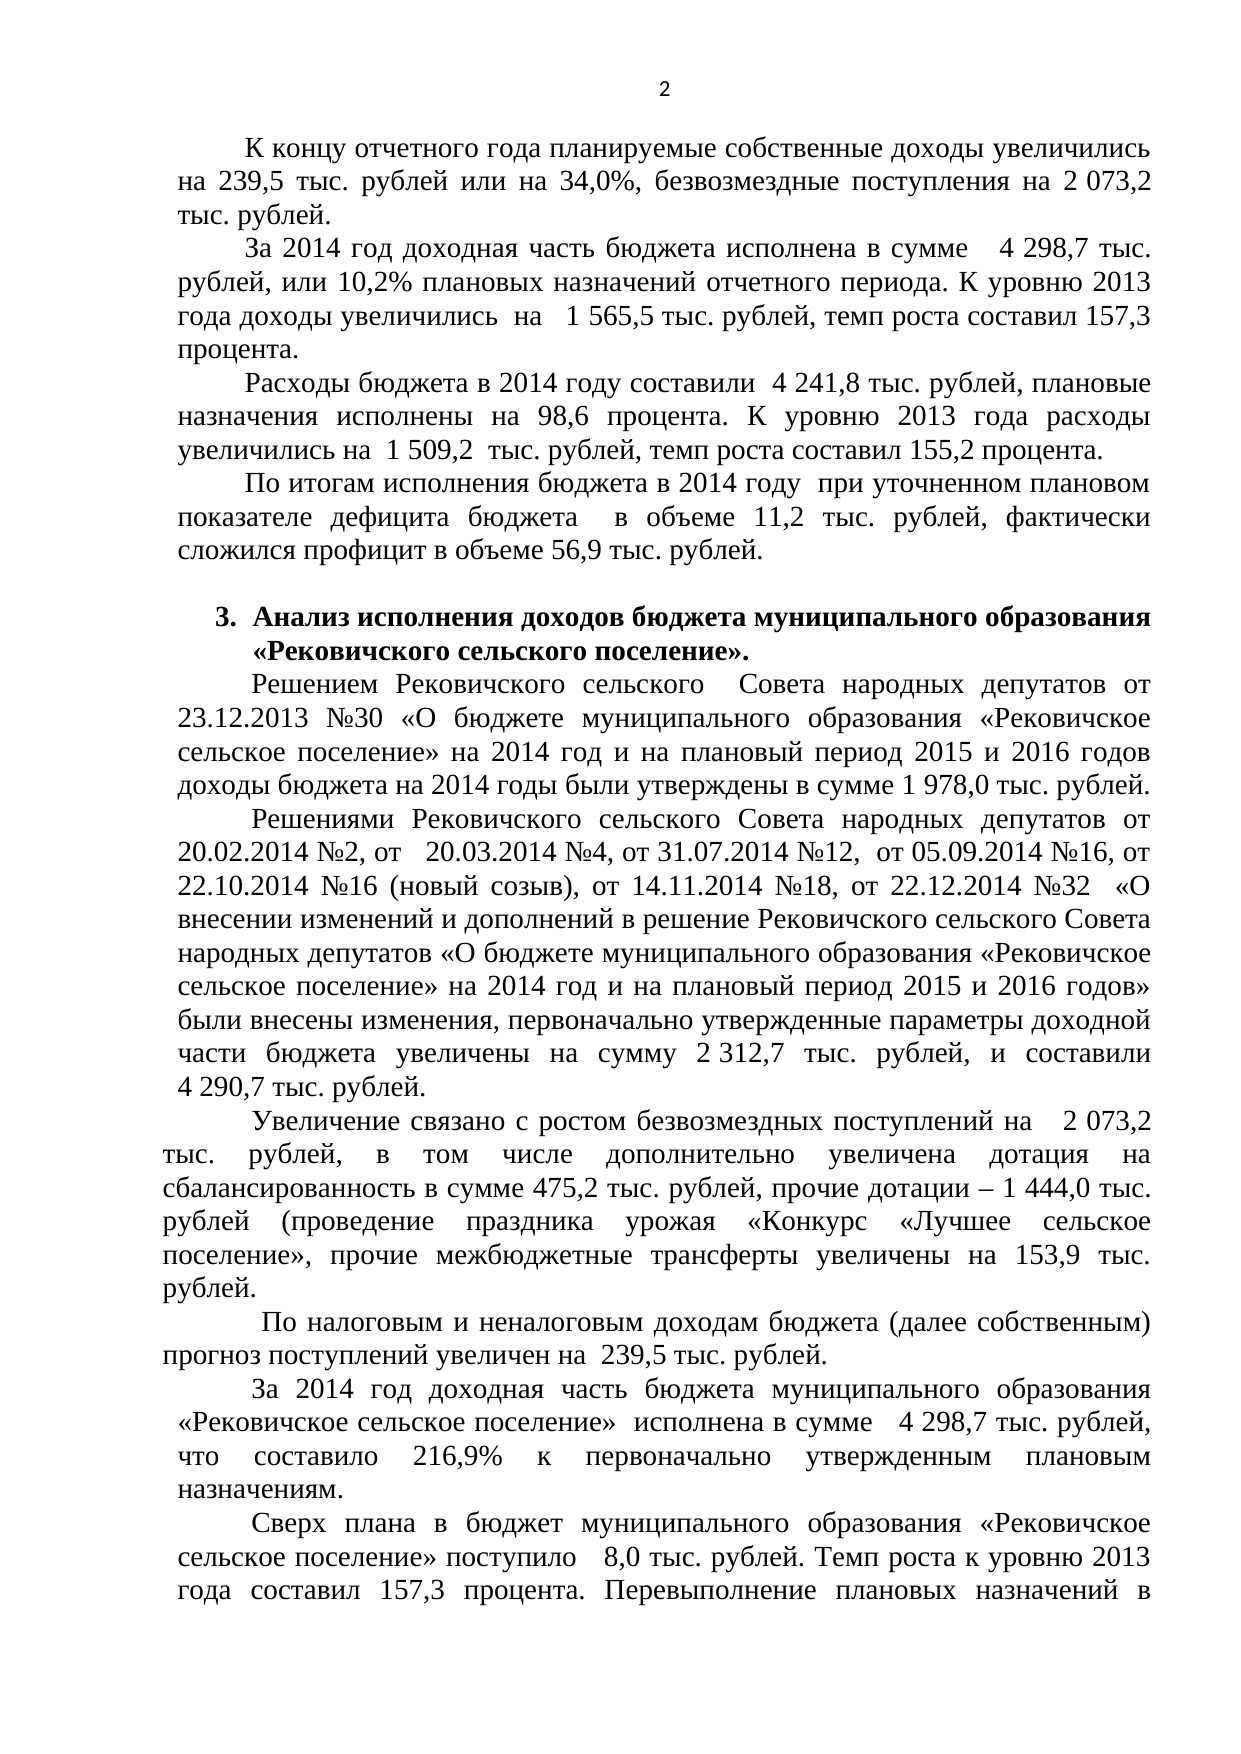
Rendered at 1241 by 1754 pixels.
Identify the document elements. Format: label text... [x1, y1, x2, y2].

text Решением Рековичского сельского Совета народных депутатов от 23.12.2013 №30 «О бюджете муниципального образования «Рековичское сельское поселение» на 2014 год и на плановый период 2015 и 2016 годов доходы бюджета на 2014 годы были утверждены в сумме 1 978,0 тыс. рублей. [177, 667, 1152, 801]
text К концу отчетного года планируемые собственные доходы увеличились на 239,5 тыс. рублей или на 34,0%, безвозмездные поступления на 2 073,2 тыс. рублей. [177, 130, 1152, 231]
list Анализ исполнения доходов бюджета муниципального образования «Рековичского сельского поселение». [215, 599, 1152, 667]
text Решениями Рековичского сельского Совета народных депутатов от 20.02.2014 №2, от 20.03.2014 №4, от 31.07.2014 №12, от 05.09.2014 №16, от 22.10.2014 №16 (новый созыв), от 14.11.2014 №18, от 22.12.2014 №32 «О внесении изменений и дополнений в решение Рековичского сельского Совета народных депутатов «О бюджете муниципального образования «Рековичское сельское поселение» на 2014 год и на плановый период 2015 и 2016 годов» были внесены изменения, первоначально утвержденные параметры доходной части бюджета увеличены на сумму 2 312,7 тыс. рублей, и составили 4 290,7 тыс. рублей. [177, 801, 1152, 1103]
text Увеличение связано с ростом безвозмездных поступлений на 2 073,2 тыс. рублей, в том числе дополнительно увеличена дотация на сбалансированность в сумме 475,2 тыс. рублей, прочие дотации – 1 444,0 тыс. рублей (проведение праздника урожая «Конкурс «Лучшее сельское поселение», прочие межбюджетные трансферты увеличены на 153,9 тыс. рублей. [162, 1103, 1152, 1304]
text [177, 1505, 1152, 1606]
text За 2014 год доходная часть бюджета исполнена в сумме 4 298,7 тыс. рублей, или 10,2% плановых назначений отчетного периода. К уровню 2013 года доходы увеличились на 1 565,5 тыс. рублей, темп роста составил 157,3 процента. [177, 231, 1152, 365]
text За 2014 год доходная часть бюджета муниципального образования «Рековичское сельское поселение» исполнена в сумме 4 298,7 тыс. рублей, что составило 216,9% к первоначально утвержденным плановым назначениям. [177, 1371, 1152, 1505]
text Расходы бюджета в 2014 году составили 4 241,8 тыс. рублей, плановые назначения исполнены на 98,6 процента. К уровню 2013 года расходы увеличились на 1 509,2 тыс. рублей, темп роста составил 155,2 процента. [177, 365, 1152, 465]
text По налоговым и неналоговым доходам бюджета (далее собственным) прогноз поступлений увеличен на 239,5 тыс. рублей. [162, 1304, 1152, 1371]
text По итогам исполнения бюджета в 2014 году при уточненном плановом показателе дефицита бюджета в объеме 11,2 тыс. рублей, фактически сложился профицит в объеме 56,9 тыс. рублей. [177, 465, 1152, 566]
